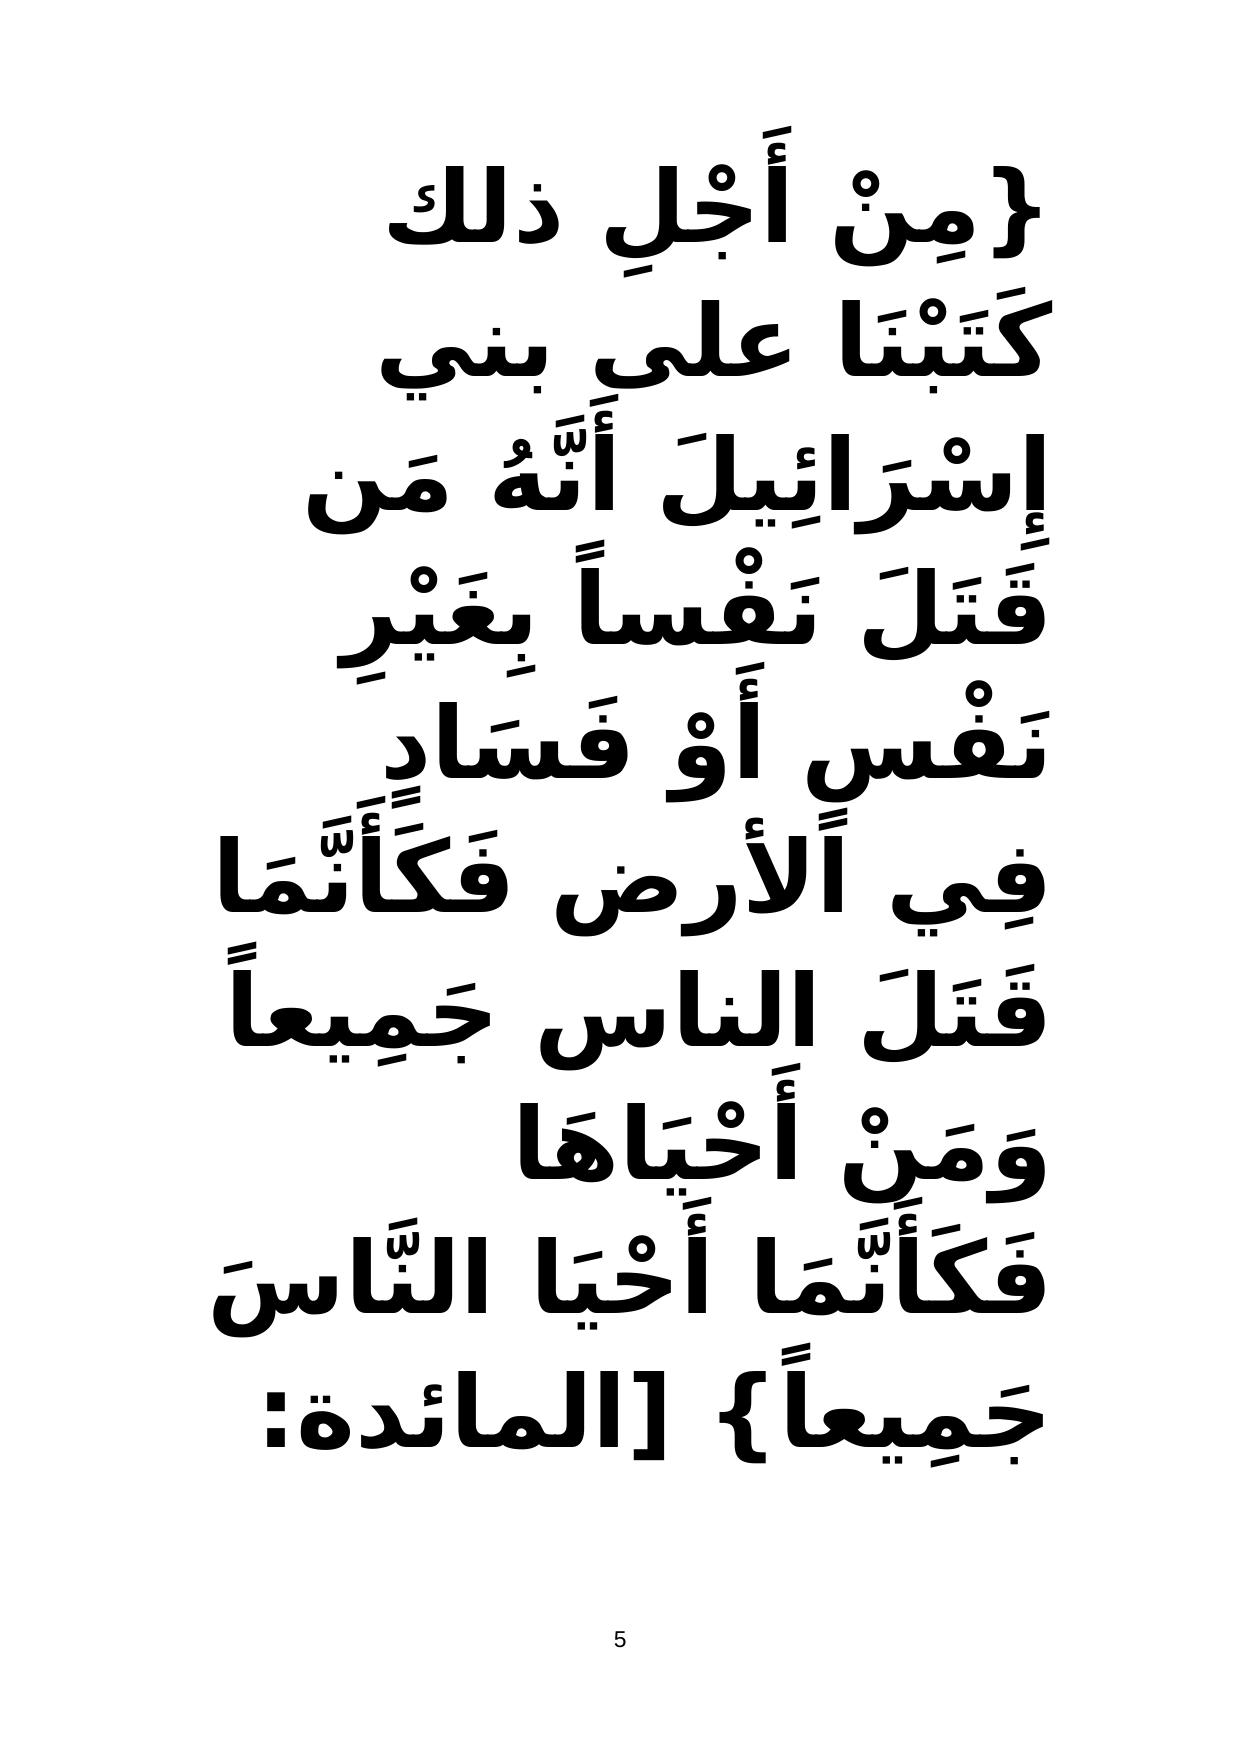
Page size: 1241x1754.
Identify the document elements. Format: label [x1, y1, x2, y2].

text [187, 150, 1053, 1471]
